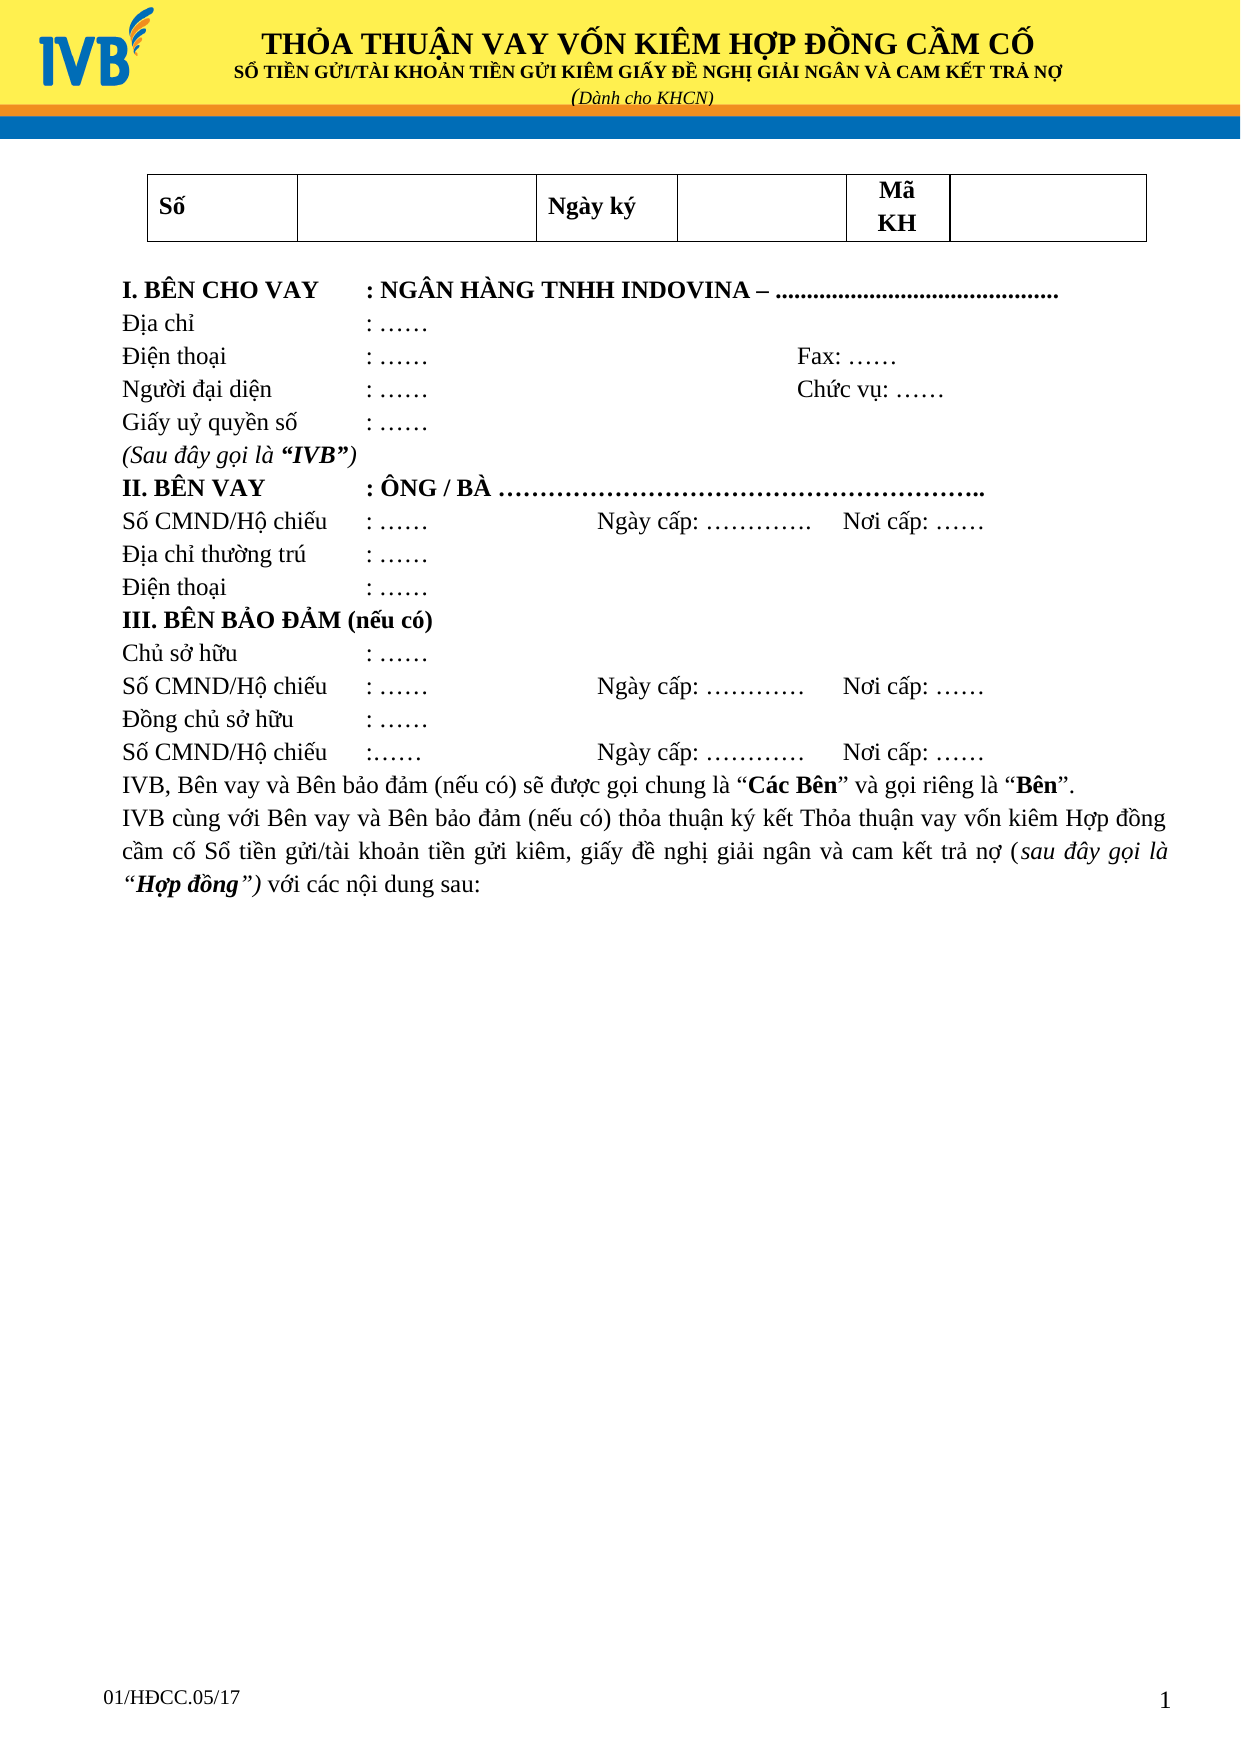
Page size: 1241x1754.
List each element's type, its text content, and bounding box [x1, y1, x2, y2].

text II. BÊN VAY : ÔNG / BÀ ………………………………………………….. [122, 473, 1168, 502]
table_header [951, 175, 1146, 241]
text Số CMND/Hộ chiếu : …… Ngày cấp: …………. Nơi cấp: …… [122, 506, 1168, 535]
text I. BÊN CHO VAY : NGÂN HÀNG TNHH INDOVINA – [122, 275, 1168, 303]
text (Sau đây gọi là “IVB”) [122, 440, 1168, 469]
picture [0, 0, 1241, 139]
text IVB cùng với Bên vay và Bên bảo đảm (nếu có) thỏa thuận ký kết Thỏa thuận vay vốn kiêm Hợp đồng cầm cố Sổ tiền gửi/tài khoản tiền gửi kiêm, giấy đề nghị giải ngân và cam kết trả nợ (sau đây gọi là “Hợp đồng”) với các nội dung sau: [122, 803, 1168, 898]
text Địa chỉ thường trú : …… [122, 539, 1168, 568]
table_header [678, 175, 846, 241]
text Điện thoại : …… [122, 572, 1168, 601]
text Người đại diện : …… Chức vụ: …… [122, 374, 1168, 403]
text IVB, Bên vay và Bên bảo đảm (nếu có) sẽ được gọi chung là “Các Bên” và gọi riêng là “Bên”. [122, 770, 1168, 799]
text Điện thoại : …… Fax: …… [122, 341, 1168, 369]
text Giấy uỷ quyền số : …… [122, 407, 1168, 436]
text III. BÊN BẢO ĐẢM (nếu có) [122, 605, 1168, 634]
table_header Ngày ký [537, 175, 677, 241]
text Đồng chủ sở hữu : …… [122, 704, 1168, 733]
text Số CMND/Hộ chiếu : …… Ngày cấp: ………… Nơi cấp: …… [122, 671, 1168, 700]
text Địa chỉ : …… [122, 308, 1168, 337]
text Số CMND/Hộ chiếu :…… Ngày cấp: ………… Nơi cấp: …… [122, 737, 1168, 766]
text Chủ sở hữu : …… [122, 638, 1168, 667]
table_header [298, 175, 536, 241]
table_header Mã KH [847, 175, 949, 241]
table_header Số [148, 175, 297, 241]
